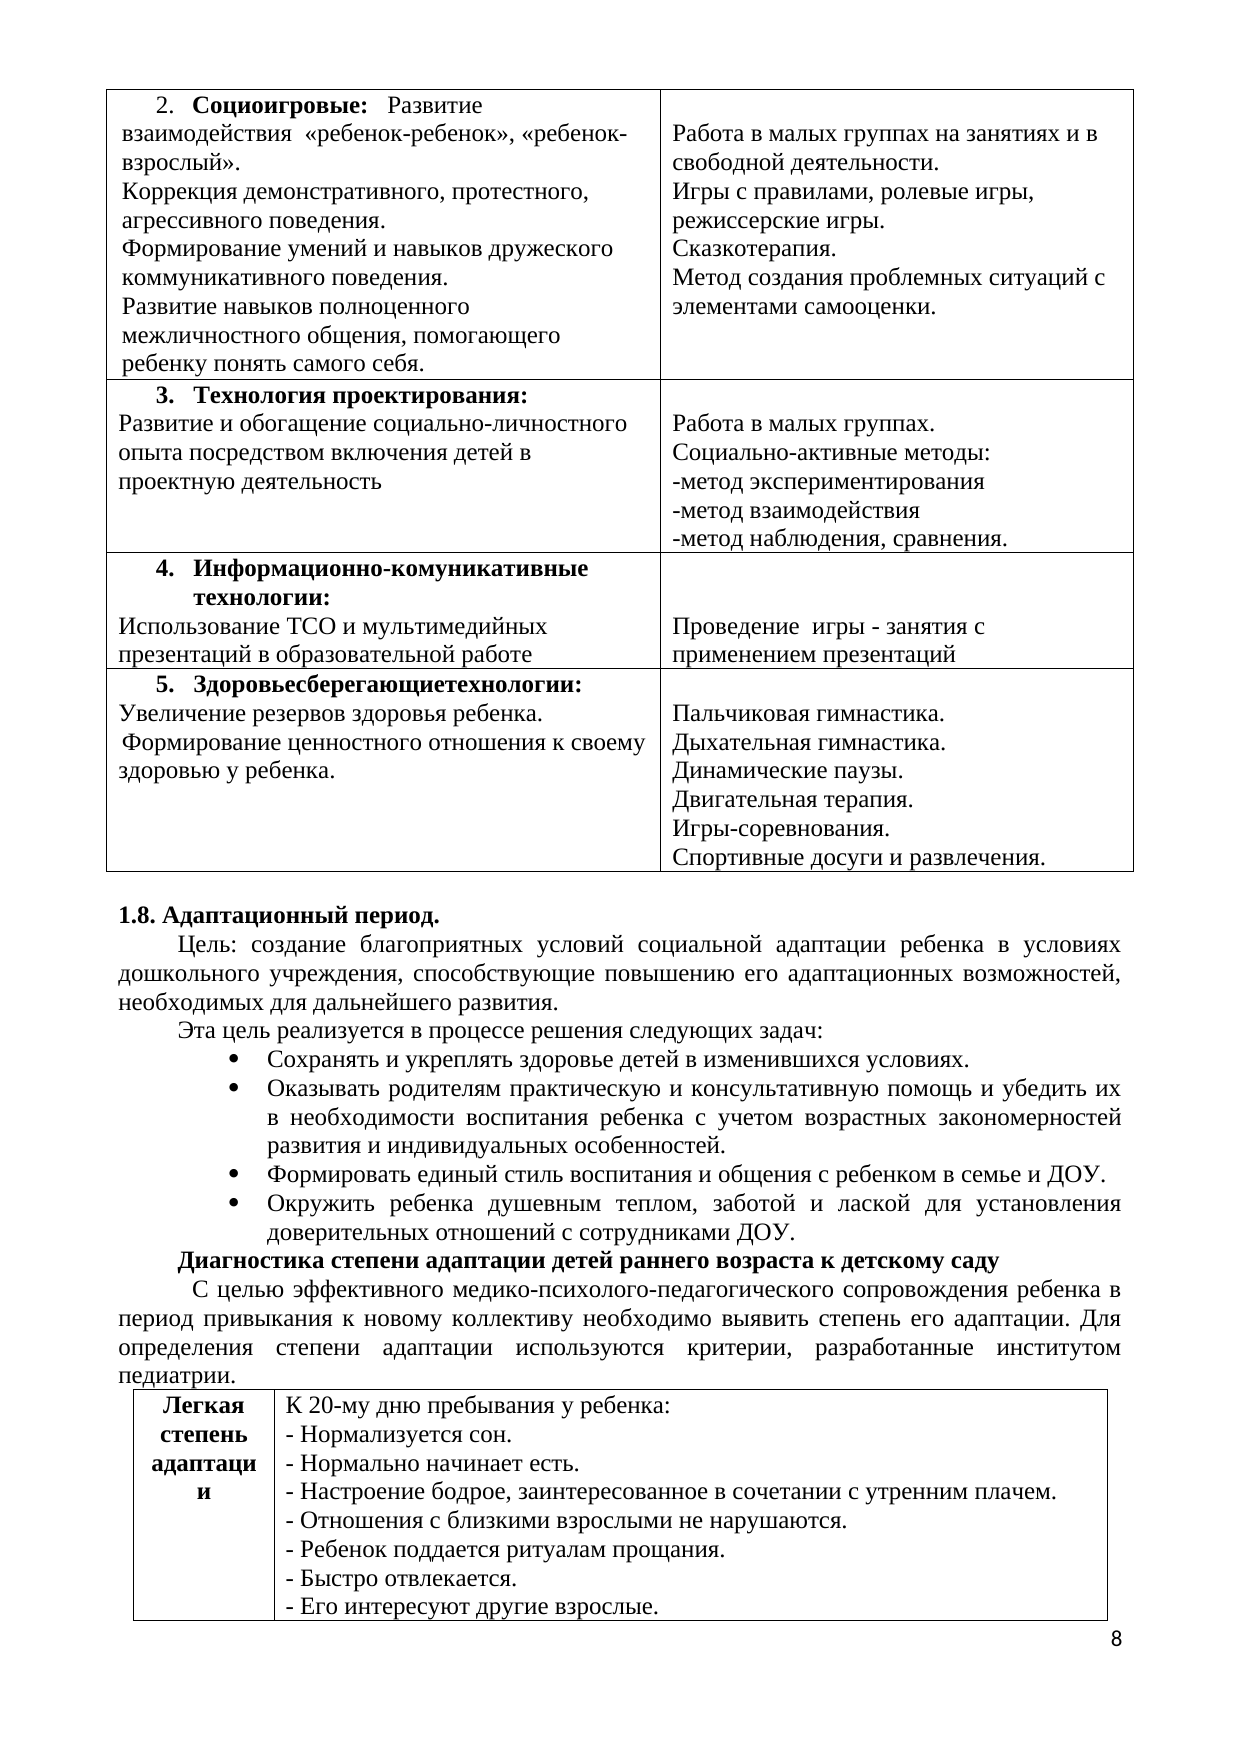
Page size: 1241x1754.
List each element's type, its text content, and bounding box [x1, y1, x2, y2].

table_cell Здоровьесберегающиетехнологии: Увеличение резервов здоровья ребенка. Формирование ценностного отношения к своему здоровью у ребенка. [107, 669, 660, 871]
table_cell Работа в малых группах. Социально-активные методы: -метод экспериментирования -метод взаимодействия -метод наблюдения, сравнения. [661, 380, 1133, 552]
text Эта цель реализуется в процессе решения следующих задач: [118, 1015, 1122, 1044]
text Цель: создание благоприятных условий социальной адаптации ребенка в условиях дошкольного учреждения, способствующие повышению его адаптационных возможностей, необходимых для дальнейшего развития. [118, 929, 1122, 1015]
text С целью эффективного медико-психолого-педагогического сопровождения ребенка в период привыкания к новому коллективу необходимо выявить степень его адаптации. Для определения степени адаптации используются критерии, разработанные институтом педиатрии. [118, 1274, 1122, 1389]
table_cell Технология проектирования: Развитие и обогащение социально-личностного опыта посредством включения детей в проектную деятельность [107, 380, 660, 552]
table_cell Работа в малых группах на занятиях и в свободной деятельности. Игры с правилами, ролевые игры, режиссерские игры. Сказкотерапия. Метод создания проблемных ситуаций с элементами самооценки. [661, 90, 1133, 379]
list Оказывать родителям практическую и консультативную помощь и убедить их в необходимости воспитания ребенка с учетом возрастных закономерностей развития и индивидуальных особенностей. [229, 1073, 1122, 1159]
table_cell Информационно-комуникативные технологии: Использование ТСО и мультимедийных презентаций в образовательной работе [107, 553, 660, 668]
table_cell Проведение игры - занятия с применением презентаций [661, 553, 1133, 668]
table_cell Пальчиковая гимнастика. Дыхательная гимнастика. Динамические паузы. Двигательная терапия. Игры-соревнования. Спортивные досуги и развлечения. [661, 669, 1133, 871]
list Формировать единый стиль воспитания и общения с ребенком в семье и ДОУ. [229, 1159, 1122, 1188]
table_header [275, 1390, 1107, 1620]
text Диагностика степени адаптации детей раннего возраста к детскому саду [118, 1245, 1122, 1274]
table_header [134, 1390, 274, 1620]
table_cell Социоигровые: Развитие взаимодействия «ребенок-ребенок», «ребенок-взрослый». Коррекция демонстративного, протестного, агрессивного поведения. Формирование умений и навыков дружеского коммуникативного поведения. Развитие навыков полноценного межличностного общения, помогающего ребенку понять самого себя. [107, 90, 660, 379]
list Сохранять и укреплять здоровье детей в изменившихся условиях. [229, 1044, 1122, 1073]
text 1.8. Адаптационный период. [118, 900, 1122, 929]
list Окружить ребенка душевным теплом, заботой и лаской для установления доверительных отношений с сотрудниками ДОУ. [229, 1188, 1122, 1245]
